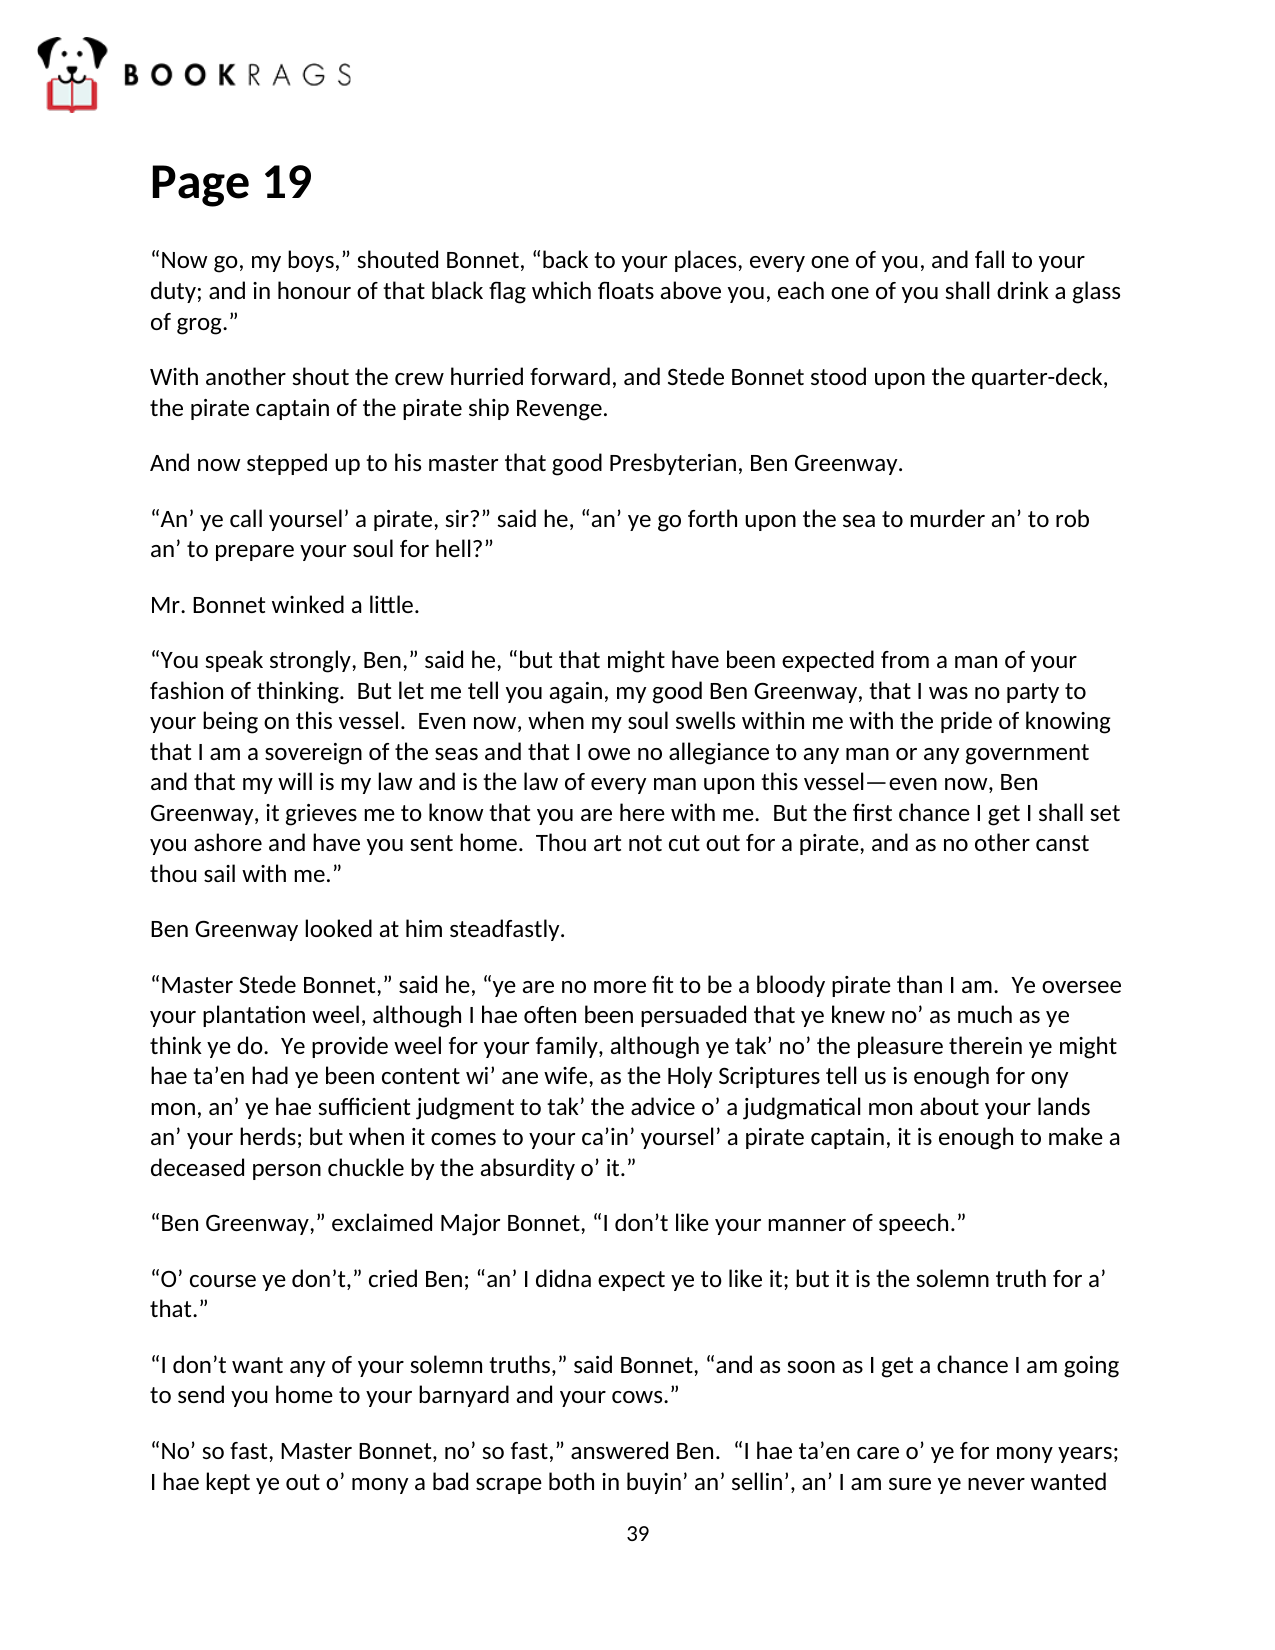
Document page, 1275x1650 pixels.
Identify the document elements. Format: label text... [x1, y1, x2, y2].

text “Ben Greenway,” exclaimed Major Bonnet, “I don’t like your manner of speech.” [150, 1208, 1125, 1238]
text “You speak strongly, Ben,” said he, “but that might have been expected from a man of your fashion of thinking. But let me tell you again, my good Ben Greenway, that I was no party to your being on this vessel. Even now, when my soul swells within me with the pride of knowing that I am a sovereign of the seas and that I owe no allegiance to any man or any government and that my will is my law and is the law of every man upon this vessel—­even now, Ben Greenway, it grieves me to know that you are here with me. But the first chance I get I shall set you ashore and have you sent home. Thou art not cut out for a pirate, and as no other canst thou sail with me.” [150, 644, 1125, 888]
text Ben Greenway looked at him steadfastly. [150, 913, 1125, 944]
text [150, 1435, 1125, 1496]
text And now stepped up to his master that good Presbyterian, Ben Greenway. [150, 447, 1125, 478]
text With another shout the crew hurried forward, and Stede Bonnet stood upon the quarter-deck, the pirate captain of the pirate ship Revenge. [150, 361, 1125, 422]
text Mr. Bonnet winked a little. [150, 589, 1125, 619]
text Page 19 [150, 150, 1125, 211]
text “Master Stede Bonnet,” said he, “ye are no more fit to be a bloody pirate than I am. Ye oversee your plantation weel, although I hae often been persuaded that ye knew no’ as much as ye think ye do. Ye provide weel for your family, although ye tak’ no’ the pleasure therein ye might hae ta’en had ye been content wi’ ane wife, as the Holy Scriptures tell us is enough for ony mon, an’ ye hae sufficient judgment to tak’ the advice o’ a judgmatical mon about your lands an’ your herds; but when it comes to your ca’in’ yoursel’ a pirate captain, it is enough to make a deceased person chuckle by the absurdity o’ it.” [150, 969, 1125, 1183]
text “O’ course ye don’t,” cried Ben; “an’ I didna expect ye to like it; but it is the solemn truth for a’ that.” [150, 1263, 1125, 1324]
text “Now go, my boys,” shouted Bonnet, “back to your places, every one of you, and fall to your duty; and in honour of that black flag which floats above you, each one of you shall drink a glass of grog.” [150, 244, 1125, 336]
text “An’ ye call yoursel’ a pirate, sir?” said he, “an’ ye go forth upon the sea to murder an’ to rob an’ to prepare your soul for hell?” [150, 503, 1125, 564]
picture [37, 37, 351, 113]
text “I don’t want any of your solemn truths,” said Bonnet, “and as soon as I get a chance I am going to send you home to your barnyard and your cows.” [150, 1349, 1125, 1410]
